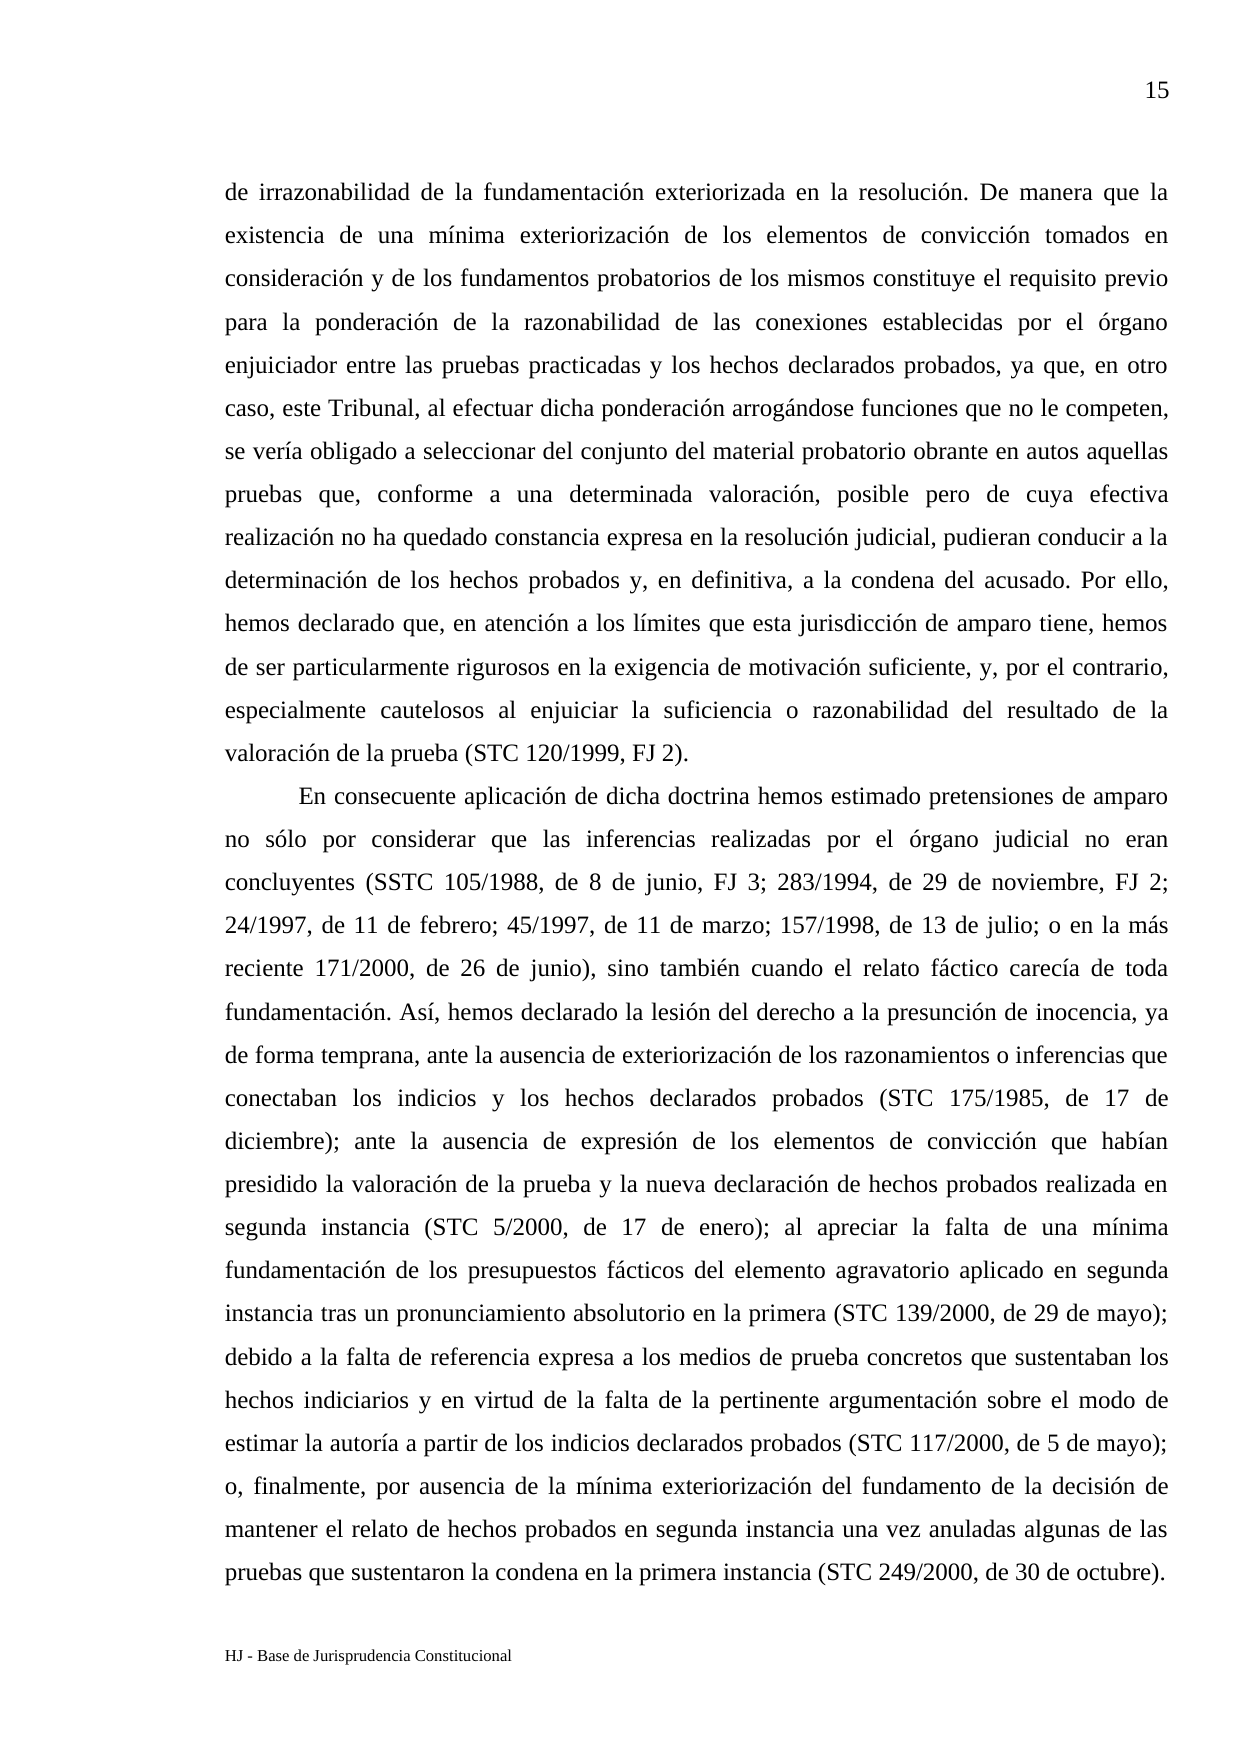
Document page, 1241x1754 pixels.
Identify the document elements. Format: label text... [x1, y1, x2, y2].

text En consecuente aplicación de dicha doctrina hemos estimado pretensiones de amparo no sólo por considerar que las inferencias realizadas por el órgano judicial no eran concluyentes (SSTC 105/1988, de 8 de junio, FJ 3; 283/1994, de 29 de noviembre, FJ 2; 24/1997, de 11 de febrero; 45/1997, de 11 de marzo; 157/1998, de 13 de julio; o en la más reciente 171/2000, de 26 de junio), sino también cuando el relato fáctico carecía de toda fundamentación. Así, hemos declarado la lesión del derecho a la presunción de inocencia, ya de forma temprana, ante la ausencia de exteriorización de los razonamientos o inferencias que conectaban los indicios y los hechos declarados probados (STC 175/1985, de 17 de diciembre); ante la ausencia de expresión de los elementos de convicción que habían presidido la valoración de la prueba y la nueva declaración de hechos probados realizada en segunda instancia (STC 5/2000, de 17 de enero); al apreciar la falta de una mínima fundamentación de los presupuestos fácticos del elemento agravatorio aplicado en segunda instancia tras un pronunciamiento absolutorio en la primera (STC 139/2000, de 29 de mayo); debido a la falta de referencia expresa a los medios de prueba concretos que sustentaban los hechos indiciarios y en virtud de la falta de la pertinente argumentación sobre el modo de estimar la autoría a partir de los indicios declarados probados (STC 117/2000, de 5 de mayo); o, finalmente, por ausencia de la mínima exteriorización del fundamento de la decisión de mantener el relato de hechos probados en segunda instancia una vez anuladas algunas de las pruebas que sustentaron la condena en la primera instancia (STC 249/2000, de 30 de octubre). [224, 781, 1169, 1586]
